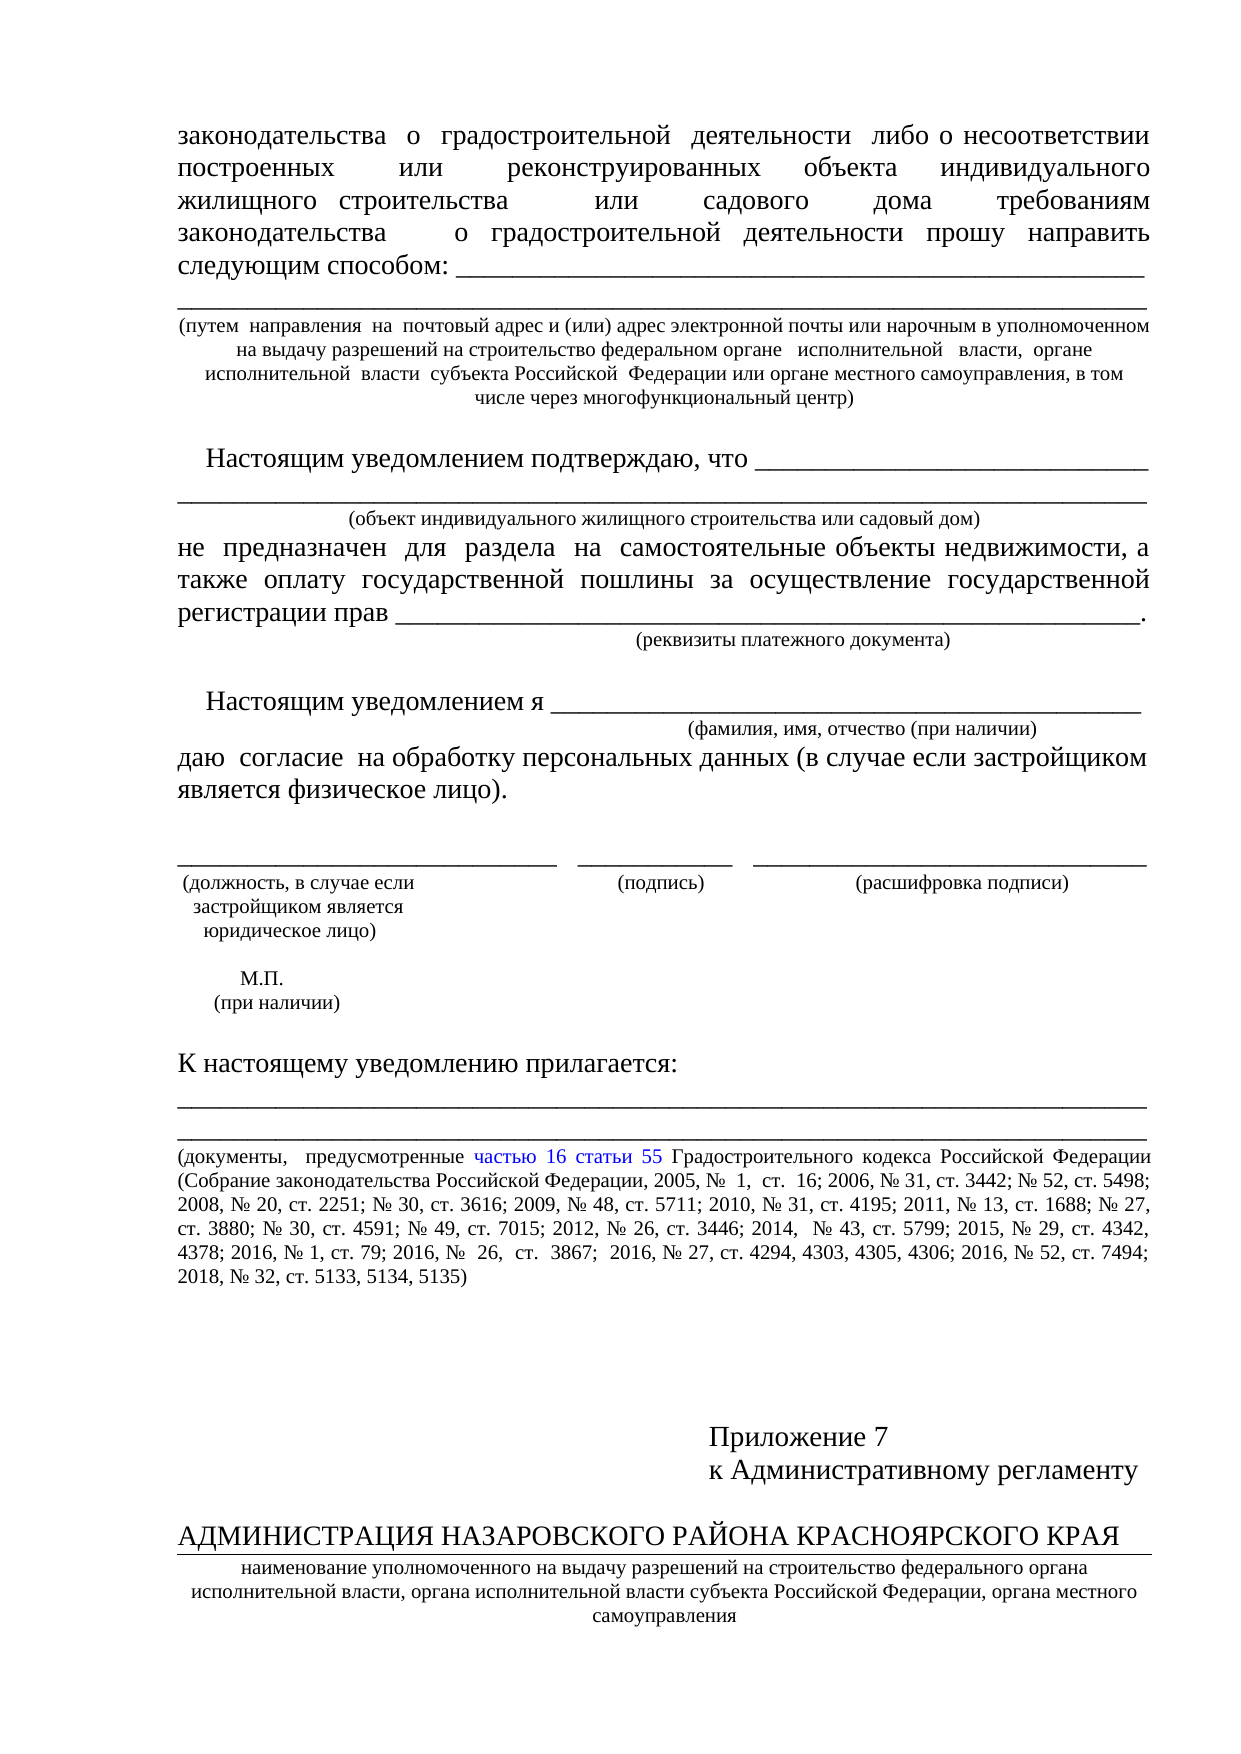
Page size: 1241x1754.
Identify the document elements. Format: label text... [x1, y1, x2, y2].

text Приложение 7 [709, 1419, 1152, 1452]
text Настоящим уведомлением я __________________________________________ [177, 684, 1152, 716]
text является физическое лицо). [177, 772, 1152, 805]
text М.П. [177, 966, 1152, 990]
text к Административному регламенту [709, 1452, 1152, 1486]
text _____________________________________________________________________ [177, 473, 1152, 506]
text _____________________________________________________________________ [177, 1079, 1152, 1111]
text _____________________________________________________________________ [177, 1111, 1152, 1144]
text даю согласие на обработку персональных данных (в случае если застройщиком [177, 740, 1152, 772]
text (путем направления на почтовый адрес и (или) адрес электронной почты или нарочным в уполномоченном на выдачу разрешений на строительство федеральном органе исполнительной власти, органе исполнительной власти субъекта Российской Федерации или органе местного самоуправления, в том числе через многофункциональный центр) [177, 312, 1152, 409]
text Настоящим уведомлением подтверждаю, что ____________________________ [177, 441, 1152, 473]
text (документы, предусмотренные частью 16 статьи 55 Градостроительного кодекса Российской Федерации (Собрание законодательства Российской Федерации, 2005, № 1, ст. 16; 2006, № 31, ст. 3442; № 52, ст. 5498; 2008, № 20, ст. 2251; № 30, ст. 3616; 2009, № 48, ст. 5711; 2010, № 31, ст. 4195; 2011, № 13, ст. 1688; № 27, ст. 3880; № 30, ст. 4591; № 49, ст. 7015; 2012, № 26, ст. 3446; 2014, № 43, ст. 5799; 2015, № 29, ст. 4342, 4378; 2016, № 1, ст. 79; 2016, № 26, ст. 3867; 2016, № 27, ст. 4294, 4303, 4305, 4306; 2016, № 52, ст. 7494; 2018, № 32, ст. 5133, 5134, 5135) [177, 1144, 1152, 1288]
text К настоящему уведомлению прилагается: [177, 1046, 1152, 1079]
text _____________________________________________________________________ [177, 280, 1152, 312]
text (реквизиты платежного документа) [177, 627, 1152, 651]
text (фамилия, имя, отчество (при наличии) [177, 716, 1152, 740]
text застройщиком является [177, 894, 1152, 918]
text (объект индивидуального жилищного строительства или садовый дом) [177, 506, 1152, 530]
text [177, 118, 1152, 280]
text юридическое лицо) [177, 918, 1152, 942]
text (при наличии) [177, 990, 1152, 1014]
text ___________________________ ___________ ____________________________ [177, 837, 1152, 870]
text наименование уполномоченного на выдачу разрешений на строительство федерального органа исполнительной власти, органа исполнительной власти субъекта Российской Федерации, органа местного самоуправления [177, 1555, 1152, 1627]
text АДМИНИСТРАЦИЯ НАЗАРОВСКОГО РАЙОНА КРАСНОЯРСКОГО КРАЯ [177, 1519, 1152, 1554]
text не предназначен для раздела на самостоятельные объекты недвижимости, а также оплату государственной пошлины за осуществление государственной регистрации прав _____________________________________________________. [177, 530, 1152, 627]
text (должность, в случае если (подпись) (расшифровка подписи) [177, 870, 1152, 894]
